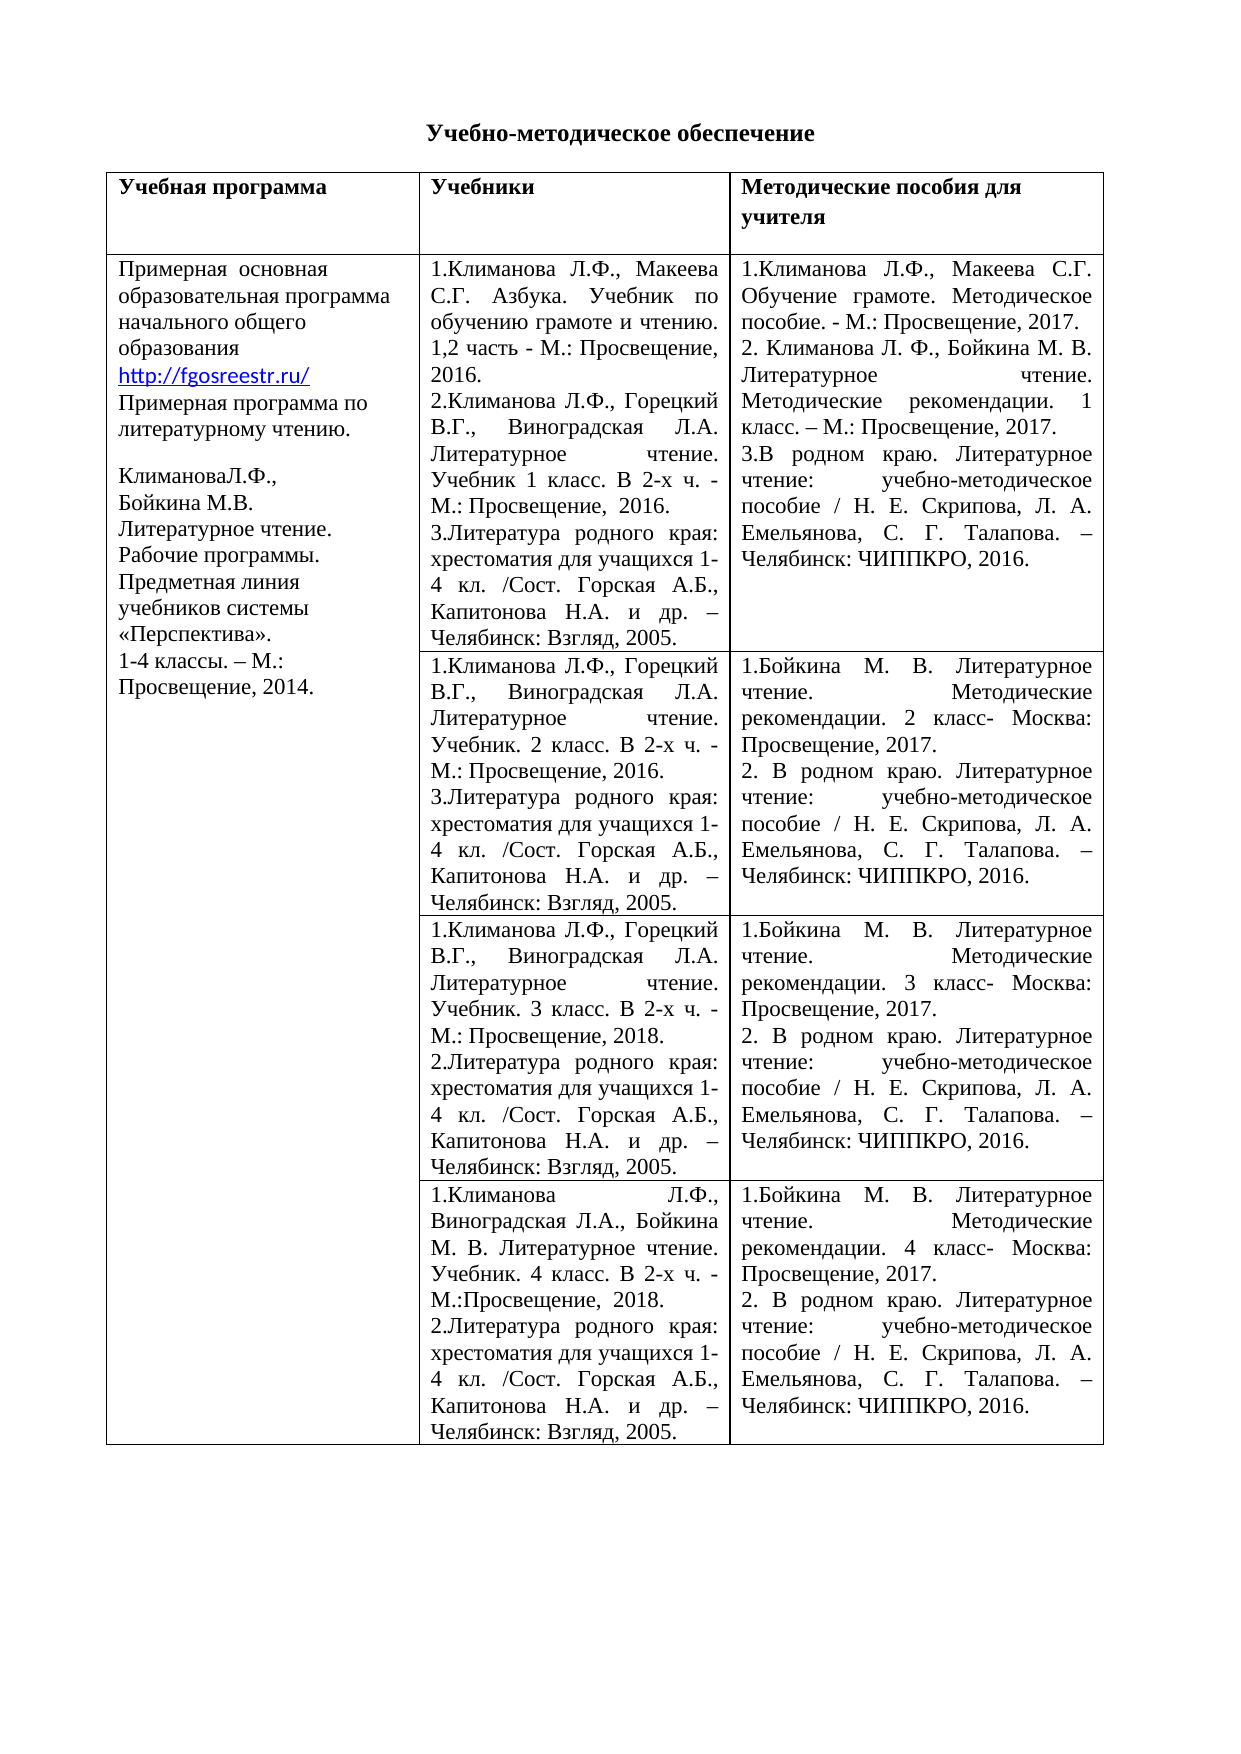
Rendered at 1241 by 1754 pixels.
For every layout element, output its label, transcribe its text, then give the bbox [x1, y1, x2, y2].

text Учебно-методическое обеспечение [118, 118, 1122, 147]
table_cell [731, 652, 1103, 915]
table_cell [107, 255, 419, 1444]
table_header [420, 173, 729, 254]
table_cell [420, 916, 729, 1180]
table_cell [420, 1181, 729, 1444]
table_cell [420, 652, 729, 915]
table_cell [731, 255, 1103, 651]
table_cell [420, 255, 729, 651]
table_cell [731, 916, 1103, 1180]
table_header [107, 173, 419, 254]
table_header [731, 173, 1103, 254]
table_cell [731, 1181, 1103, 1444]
